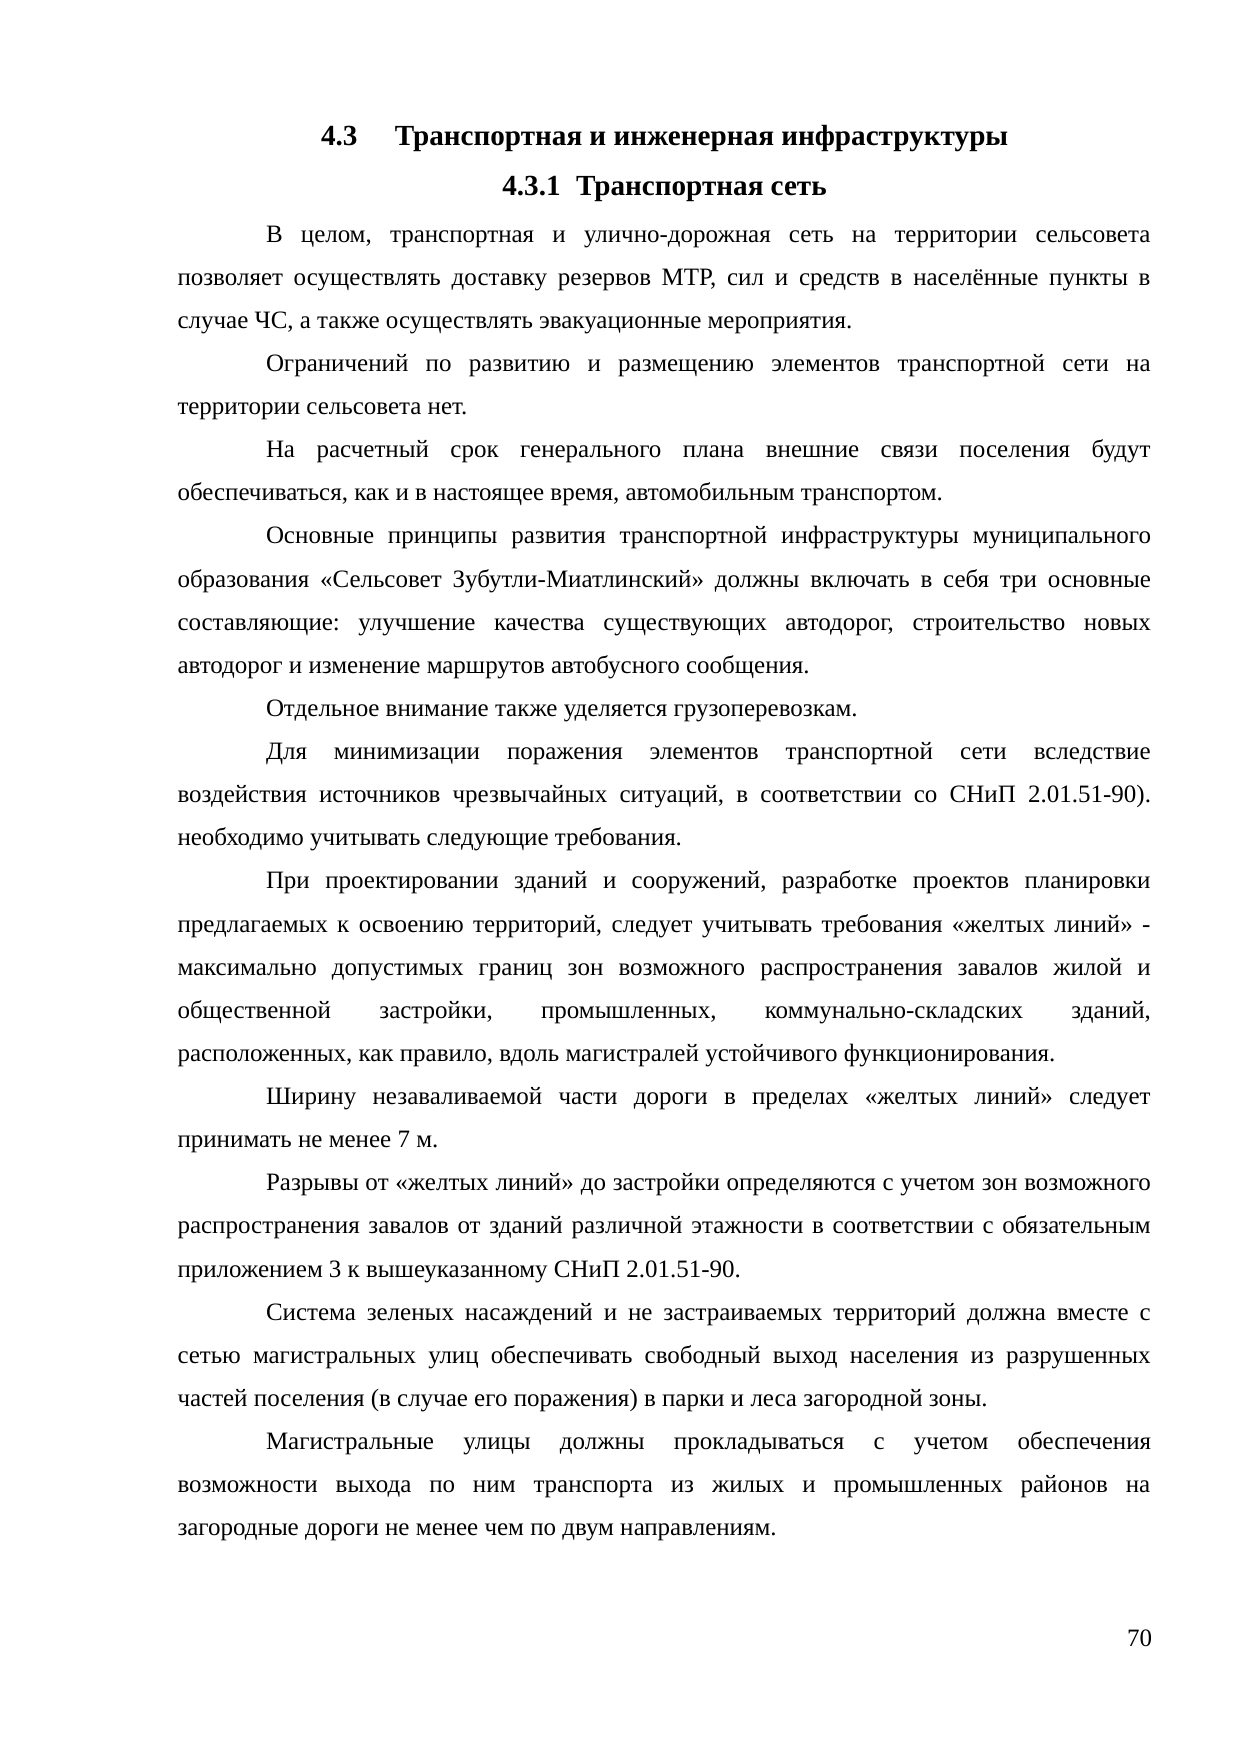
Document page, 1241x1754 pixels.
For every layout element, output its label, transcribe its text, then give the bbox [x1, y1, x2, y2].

text В целом, транспортная и улично-дорожная сеть на территории сельсовета позволяет осуществлять доставку резервов МТР, сил и средств в населённые пункты в случае ЧС, а также осуществлять эвакуационные мероприятия. [177, 219, 1152, 334]
text Для минимизации поражения элементов транспортной сети вследствие воздействия источников чрезвычайных ситуаций, в соответствии со СНиП 2.01.51-90). необходимо учитывать следующие требования. [177, 736, 1152, 851]
text На расчетный срок генерального плана внешние связи поселения будут обеспечиваться, как и в настоящее время, автомобильным транспортом. [177, 434, 1152, 506]
text Ширину незаваливаемой части дороги в пределах «желтых линий» следует принимать не менее 7 м. [177, 1081, 1152, 1153]
text Ограничений по развитию и размещению элементов транспортной сети на территории сельсовета нет. [177, 348, 1152, 420]
text Система зеленых насаждений и не застраиваемых территорий должна вместе с сетью магистральных улиц обеспечивать свободный выход населения из разрушенных частей поселения (в случае его поражения) в парки и леса загородной зоны. [177, 1297, 1152, 1412]
text Магистральные улицы должны прокладываться с учетом обеспечения возможности выхода по ним транспорта из жилых и промышленных районов на загородные дороги не менее чем по двум направлениям. [177, 1426, 1152, 1541]
text Основные принципы развития транспортной инфраструктуры муниципального образования «Сельсовет Зубутли-Миатлинский» должны включать в себя три основные составляющие: улучшение качества существующих автодорог, строительство новых автодорог и изменение маршрутов автобусного сообщения. [177, 521, 1152, 679]
subtitle Транспортная и инженерная инфраструктуры [177, 118, 1152, 152]
text При проектировании зданий и сооружений, разработке проектов планировки предлагаемых к освоению территорий, следует учитывать требования «желтых линий» - максимально допустимых границ зон возможного распространения завалов жилой и общественной застройки, промышленных, коммунально-складских зданий, расположенных, как правило, вдоль магистралей устойчивого функционирования. [177, 866, 1152, 1067]
text Разрывы от «желтых линий» до застройки определяются с учетом зон возможного распространения завалов от зданий различной этажности в соответствии с обязательным приложением 3 к вышеуказанному СНиП 2.01.51-90. [177, 1167, 1152, 1282]
subtitle Транспортная сеть [177, 168, 1152, 202]
text Отдельное внимание также уделяется грузоперевозкам. [177, 693, 1152, 722]
